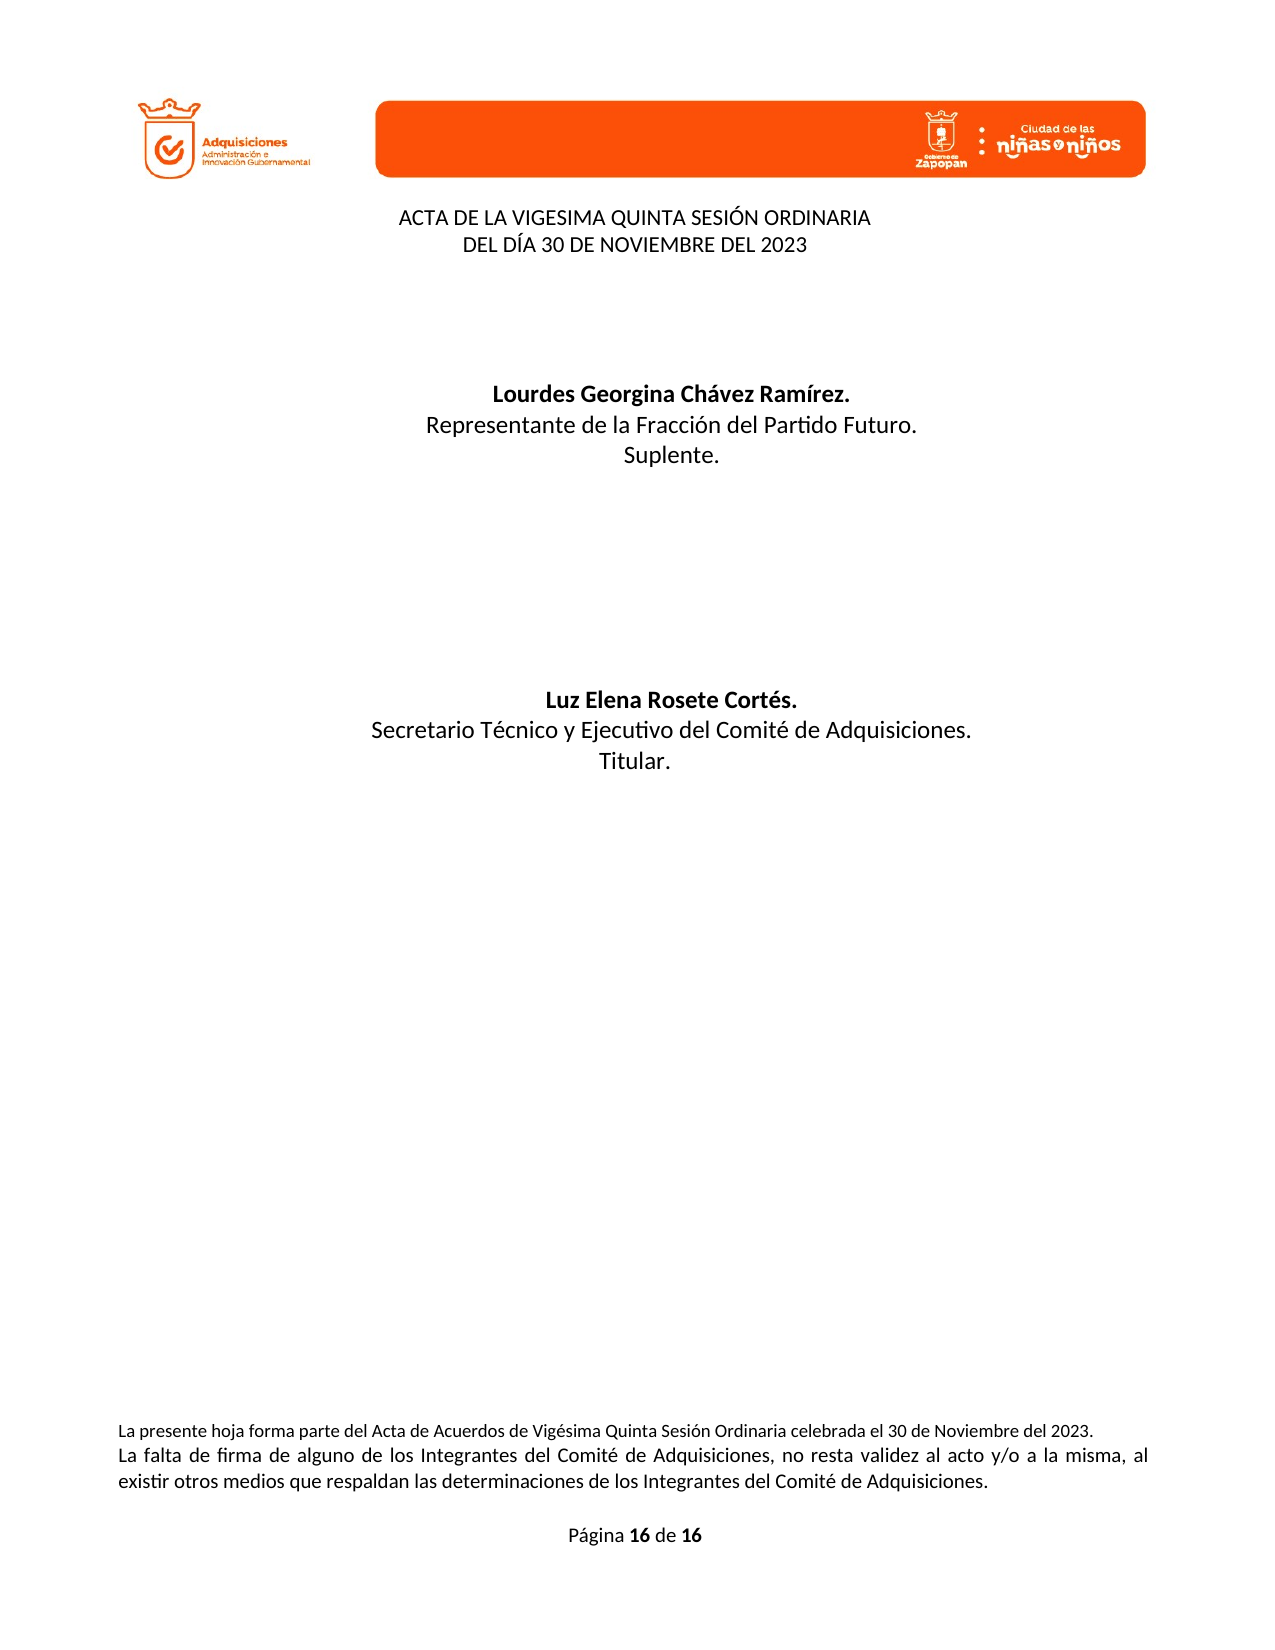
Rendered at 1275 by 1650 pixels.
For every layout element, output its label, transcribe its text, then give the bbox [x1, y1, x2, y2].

text Lourdes Georgina Chávez Ramírez. [192, 379, 1152, 409]
picture [118, 73, 1165, 203]
text Luz Elena Rosete Cortés. [192, 684, 1152, 714]
text Representante de la Fracción del Partido Futuro. [192, 409, 1152, 440]
text Suplente. [192, 440, 1152, 470]
text Secretario Técnico y Ejecutivo del Comité de Adquisiciones. [192, 714, 1152, 745]
text Titular. [118, 745, 1152, 775]
